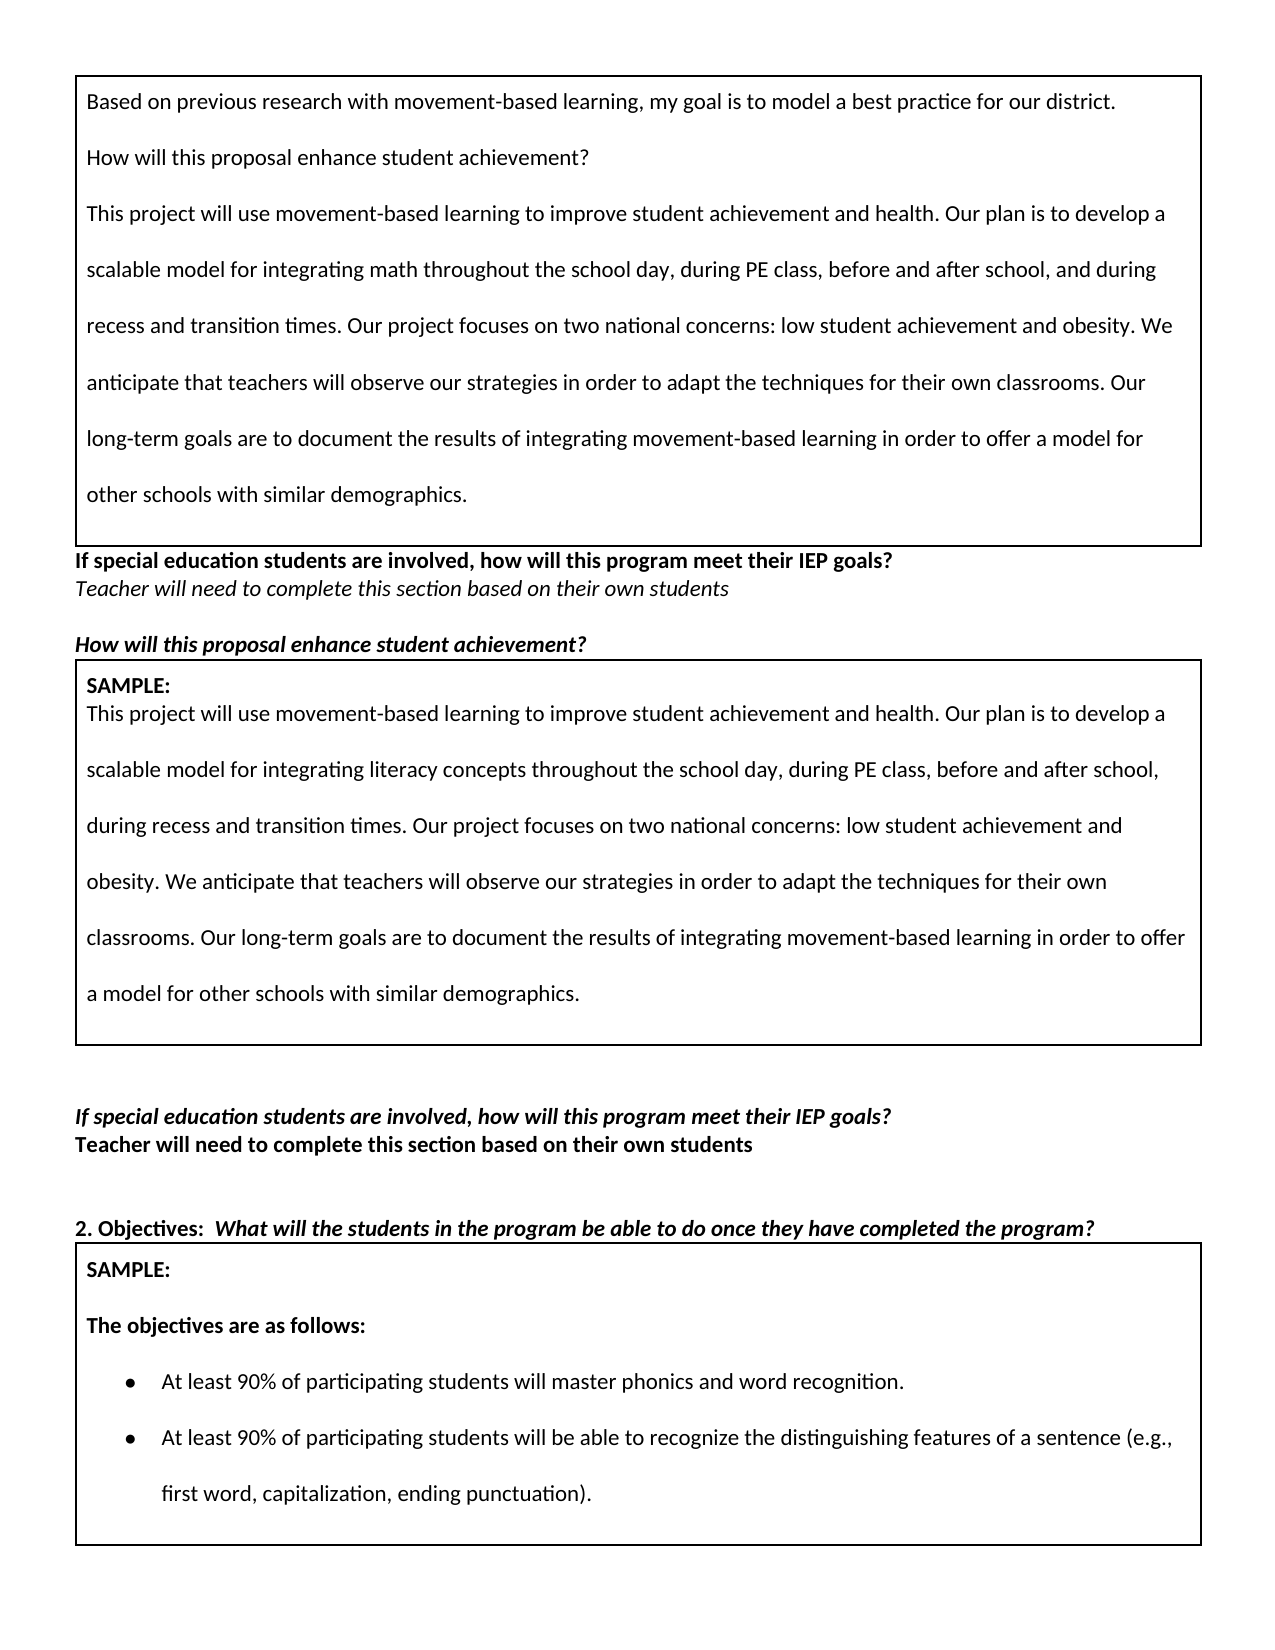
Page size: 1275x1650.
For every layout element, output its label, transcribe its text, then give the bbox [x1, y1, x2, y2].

text If special education students are involved, how will this program meet their IEP goals? [75, 547, 1200, 574]
table_header SAMPLE: This project will use movement-based learning to improve student achievement and health. Our plan is to develop a scalable model for integrating literacy concepts throughout the school day, during PE class, before and after school, during recess and transition times. Our project focuses on two national concerns: low student achievement and obesity. We anticipate that teachers will observe our strategies in order to adapt the techniques for their own classrooms. Our long-term goals are to document the results of integrating movement-based learning in order to offer a model for other schools with similar demographics. [77, 661, 1200, 1044]
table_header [77, 1244, 1200, 1544]
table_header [77, 77, 1200, 544]
text Teacher will need to complete this section based on their own students [75, 1130, 1200, 1158]
text 2. Objectives: What will the students in the program be able to do once they have completed the program? [0, 1214, 1200, 1242]
text If special education students are involved, how will this program meet their IEP goals? [75, 1102, 1200, 1130]
text Teacher will need to complete this section based on their own students [75, 574, 1200, 603]
text How will this proposal enhance student achievement? [75, 631, 1200, 659]
